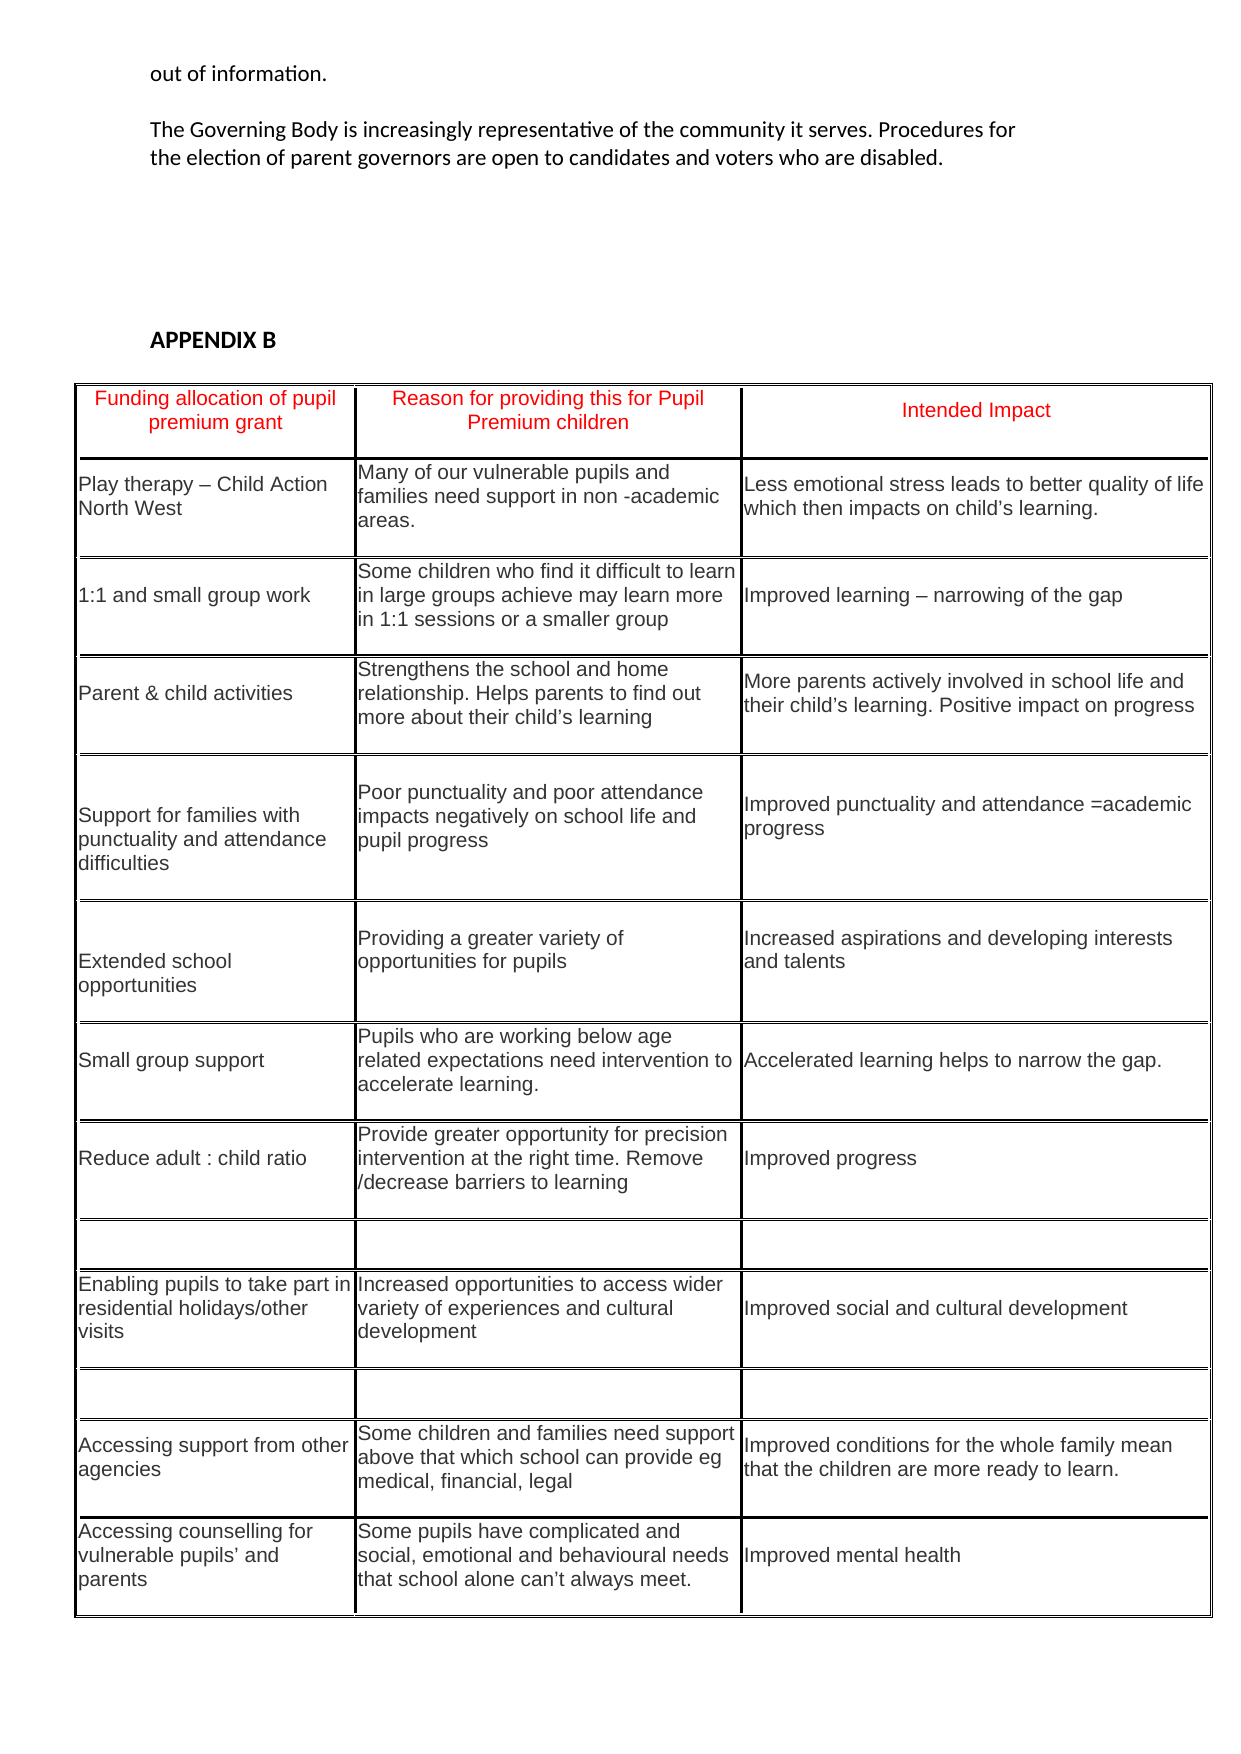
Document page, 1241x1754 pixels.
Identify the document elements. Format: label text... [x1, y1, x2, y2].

table_header Funding allocation of pupil premium grant [77, 384, 355, 457]
table_cell [357, 1370, 740, 1417]
table_cell Improved conditions for the whole family mean that the children are more ready to learn. [743, 1418, 1210, 1516]
table_cell [357, 1221, 740, 1268]
text out of information. [150, 59, 1124, 87]
table_header Reason for providing this for Pupil Premium children [355, 386, 741, 457]
table_cell Pupils who are working below age related expectations need intervention to accelerate learning. [357, 1024, 740, 1119]
table_cell Some pupils have complicated and social, emotional and behavioural needs that school alone can’t always meet. [355, 1519, 741, 1614]
table_cell [741, 1367, 1211, 1417]
table_cell [741, 1218, 1211, 1268]
table_cell Reduce adult : child ratio [77, 1119, 354, 1218]
text APPENDIX B [150, 324, 1124, 354]
table_cell Increased aspirations and developing interests and talents [743, 899, 1210, 1021]
table_cell Strengthens the school and home relationship. Helps parents to find out more about their child’s learning [357, 658, 740, 753]
table_cell Providing a greater variety of opportunities for pupils [357, 902, 740, 1021]
table_cell Provide greater opportunity for precision intervention at the right time. Remove /decrease barriers to learning [357, 1123, 740, 1218]
table_cell Enabling pupils to take part in residential holidays/other visits [77, 1268, 354, 1367]
table_cell Parent & child activities [77, 654, 354, 753]
text the election of parent governors are open to candidates and voters who are disabled. [150, 143, 1124, 171]
table_cell Some children and families need support above that which school can provide eg medical, financial, legal [357, 1421, 740, 1516]
table_cell Small group support [76, 1021, 355, 1119]
table_cell 1:1 and small group work [76, 556, 355, 654]
text The Governing Body is increasingly representative of the community it serves. Procedures for [150, 115, 1124, 143]
table_cell Some children who find it difficult to learn in large groups achieve may learn more in 1:1 sessions or a smaller group [357, 559, 740, 654]
table_cell Improved mental health [741, 1516, 1210, 1614]
table_cell Improved punctuality and attendance =academic progress [741, 753, 1211, 898]
table_cell Accessing support from other agencies [77, 1418, 354, 1516]
table_cell More parents actively involved in school life and their child’s learning. Positive impact on progress [743, 654, 1210, 753]
table_cell Poor punctuality and poor attendance impacts negatively on school life and pupil progress [357, 756, 740, 898]
table_cell [76, 1367, 355, 1417]
table_cell Many of our vulnerable pupils and families need support in non -academic areas. [357, 460, 740, 556]
table_cell Improved learning – narrowing of the gap [741, 556, 1211, 654]
table_cell Support for families with punctuality and attendance difficulties [76, 753, 355, 898]
table_cell Improved social and cultural development [743, 1268, 1210, 1367]
table_cell Less emotional stress leads to better quality of life which then impacts on child’s learning. [743, 457, 1210, 556]
table_cell Extended school opportunities [77, 899, 354, 1021]
table_header Intended Impact [741, 386, 1210, 457]
table_cell Improved progress [743, 1119, 1210, 1218]
table_cell Accelerated learning helps to narrow the gap. [741, 1021, 1211, 1119]
table_cell Increased opportunities to access wider variety of experiences and cultural development [357, 1272, 740, 1367]
table_cell Play therapy – Child Action North West [77, 457, 354, 556]
table_cell Accessing counselling for vulnerable pupils’ and parents [77, 1516, 355, 1614]
table_cell [76, 1218, 355, 1268]
